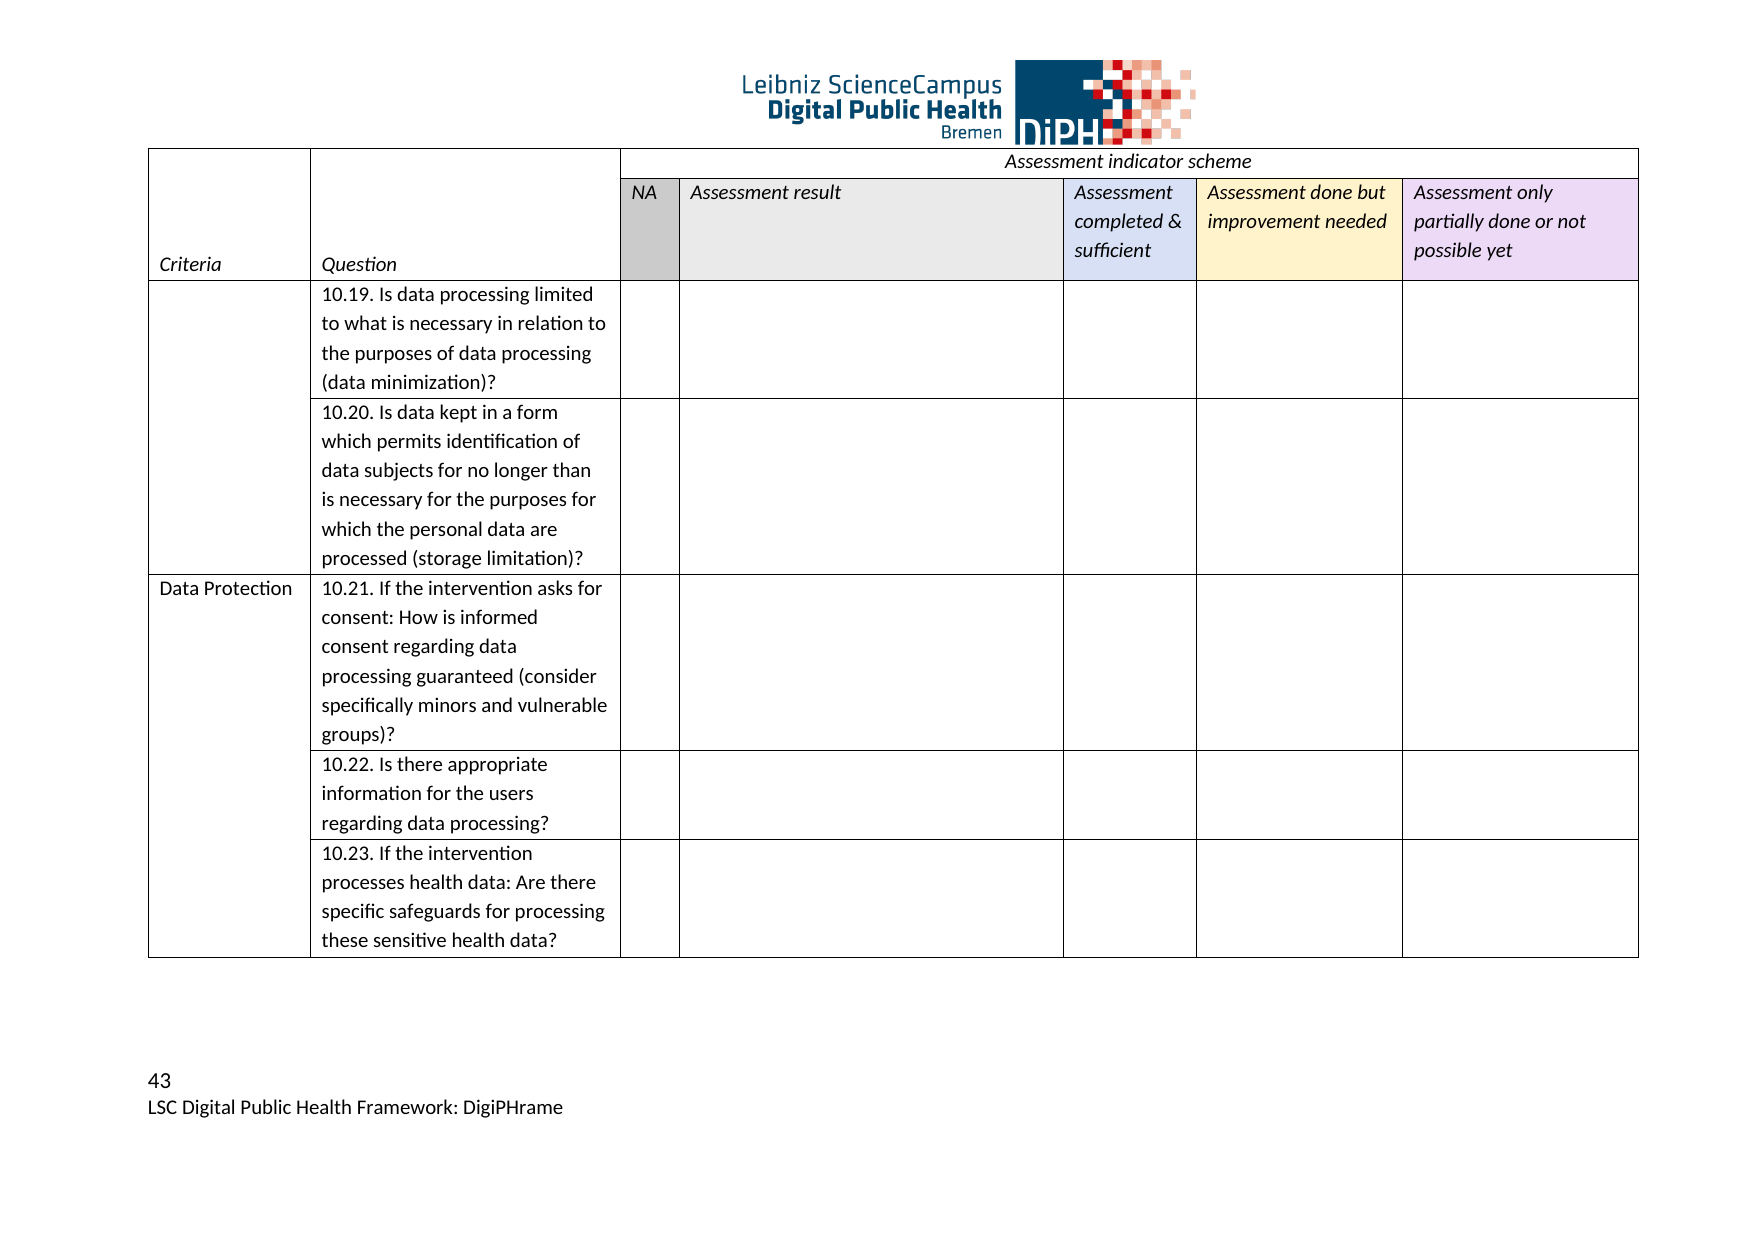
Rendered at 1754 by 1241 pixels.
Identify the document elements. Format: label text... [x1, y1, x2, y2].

table_cell [1064, 399, 1196, 574]
table_cell NA [621, 179, 679, 280]
table_cell [621, 399, 679, 574]
table_cell [621, 840, 679, 957]
table_cell [1064, 281, 1196, 398]
table_header Criteria [149, 149, 310, 280]
table_cell Assessment result [680, 179, 1063, 280]
table_cell [1403, 281, 1638, 398]
table_cell Assessment done but improvement needed [1197, 179, 1402, 280]
table_cell 10.22. Is there appropriate information for the users regarding data processing? [311, 751, 620, 839]
picture [742, 60, 1196, 145]
table_cell [1197, 281, 1402, 398]
table_cell [680, 575, 1063, 750]
table_cell 10.20. Is data kept in a form which permits identification of data subjects for no longer than is necessary for the purposes for which the personal data are processed (storage limitation)? [311, 399, 620, 574]
table_cell [621, 751, 679, 839]
table_cell 10.19. Is data processing limited to what is necessary in relation to the purposes of data processing (data minimization)? [311, 281, 620, 398]
table_cell [1403, 751, 1638, 839]
table_cell [680, 840, 1063, 957]
table_cell [1197, 751, 1402, 839]
table_cell [680, 751, 1063, 839]
table_cell [1403, 399, 1638, 574]
table_cell Assessment only partially done or not possible yet [1403, 179, 1638, 280]
table_cell [621, 575, 679, 750]
table_cell [1197, 575, 1402, 750]
table_cell 10.23. If the intervention processes health data: Are there specific safeguards for processing these sensitive health data? [311, 840, 620, 957]
table_cell [1197, 840, 1402, 957]
table_cell [1403, 840, 1638, 957]
table_cell [1064, 751, 1196, 839]
table_cell [680, 399, 1063, 574]
table_cell [1403, 575, 1638, 750]
table_header Question [311, 149, 620, 280]
table_cell 10.21. If the intervention asks for consent: How is informed consent regarding data processing guaranteed (consider specifically minors and vulnerable groups)? [311, 575, 620, 750]
table_cell [1064, 840, 1196, 957]
table_cell Assessment completed & sufficient [1064, 179, 1196, 280]
table_header Assessment indicator scheme [621, 149, 1638, 178]
table_cell Data Protection [149, 575, 310, 957]
table_cell [1197, 399, 1402, 574]
table_cell [680, 281, 1063, 398]
table_cell [621, 281, 679, 398]
table_cell [1064, 575, 1196, 750]
